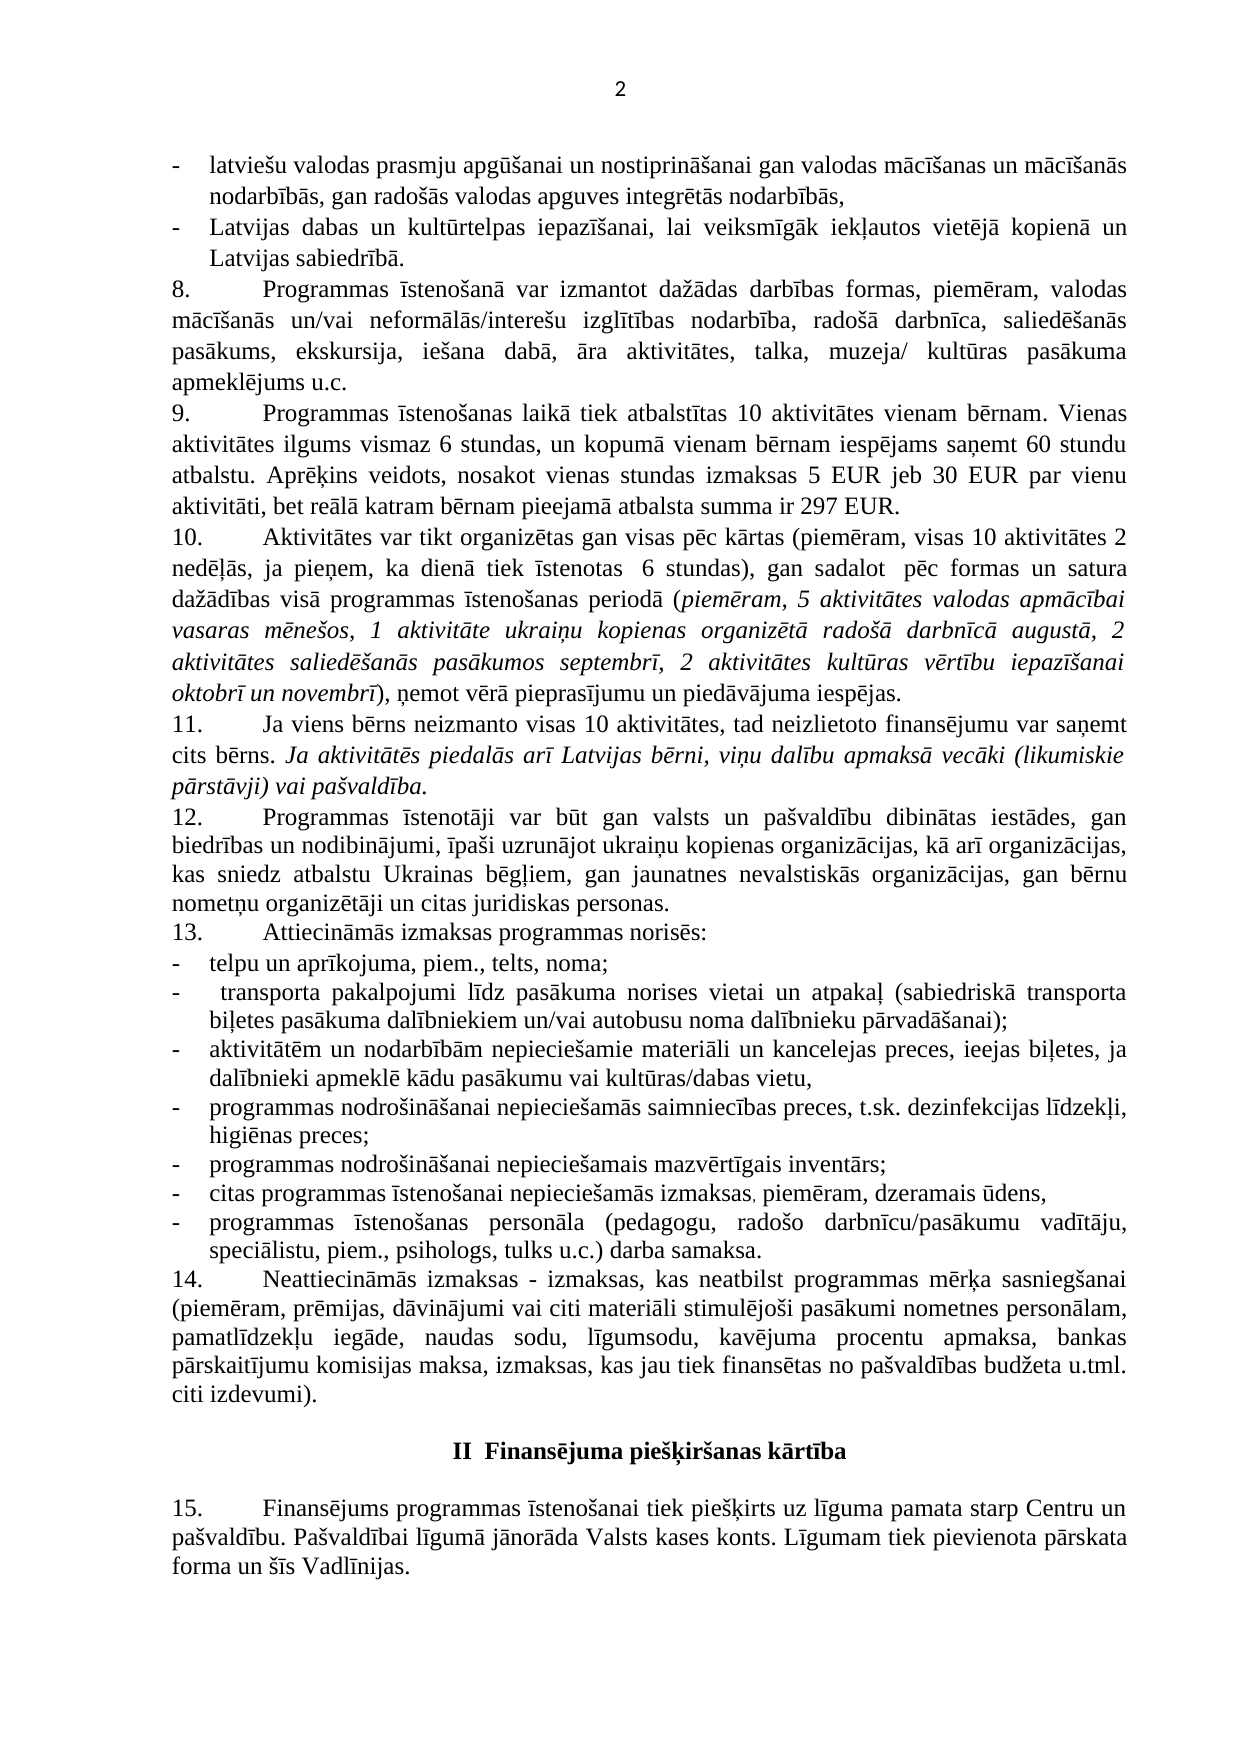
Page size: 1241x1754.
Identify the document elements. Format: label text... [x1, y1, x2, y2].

list Ja viens bērns neizmanto visas 10 aktivitātes, tad neizlietoto finansējumu var saņemt cits bērns. Ja aktivitātēs piedalās arī Latvijas bērni, viņu dalību apmaksā vecāki (likumiskie pārstāvji) vai pašvaldība. [172, 709, 1128, 799]
list programmas īstenošanas personāla (pedagogu, radošo darbnīcu/pasākumu vadītāju, speciālistu, piem., psihologs, tulks u.c.) darba samaksa. [172, 1207, 1128, 1264]
list transporta pakalpojumi līdz pasākuma norises vietai un atpakaļ (sabiedriskā transporta biļetes pasākuma dalībniekiem un/vai autobusu noma dalībnieku pārvadāšanai); [172, 977, 1128, 1034]
list programmas nodrošināšanai nepieciešamās saimniecības preces, t.sk. dezinfekcijas līdzekļi, higiēnas preces; [172, 1092, 1128, 1149]
list Aktivitātes var tikt organizētas gan visas pēc kārtas (piemēram, visas 10 aktivitātes 2 nedēļās, ja pieņem, ka dienā tiek īstenotas 6 stundas), gan sadalot pēc formas un satura dažādības visā programmas īstenošanas periodā (piemēram, 5 aktivitātes valodas apmācībai vasaras mēnešos, 1 aktivitāte ukraiņu kopienas organizētā radošā darbnīcā augustā, 2 aktivitātes saliedēšanās pasākumos septembrī, 2 aktivitātes kultūras vērtību iepazīšanai oktobrī un novembrī), ņemot vērā pieprasījumu un piedāvājuma iespējas. [172, 522, 1128, 706]
list Neattiecināmās izmaksas - izmaksas, kas neatbilst programmas mērķa sasniegšanai (piemēram, prēmijas, dāvinājumi vai citi materiāli stimulējoši pasākumi nometnes personālam, pamatlīdzekļu iegāde, naudas sodu, līgumsodu, kavējuma procentu apmaksa, bankas pārskaitījumu komisijas maksa, izmaksas, kas jau tiek finansētas no pašvaldības budžeta u.tml. citi izdevumi). [172, 1264, 1128, 1408]
text II Finansējuma piešķiršanas kārtība [172, 1436, 1128, 1465]
list latviešu valodas prasmju apgūšanai un nostiprināšanai gan valodas mācīšanas un mācīšanās nodarbībās, gan radošās valodas apguves integrētās nodarbībās, [172, 150, 1128, 210]
list Finansējums programmas īstenošanai tiek piešķirts uz līguma pamata starp Centru un pašvaldību. Pašvaldībai līgumā jānorāda Valsts kases konts. Līgumam tiek pievienota pārskata forma un šīs Vadlīnijas. [172, 1493, 1128, 1580]
list Latvijas dabas un kultūrtelpas iepazīšanai, lai veiksmīgāk iekļautos vietējā kopienā un Latvijas sabiedrībā. [172, 212, 1128, 272]
list Programmas īstenošanā var izmantot dažādas darbības formas, piemēram, valodas mācīšanās un/vai neformālās/interešu izglītības nodarbība, radošā darbnīca, saliedēšanās pasākums, ekskursija, iešana dabā, āra aktivitātes, talka, muzeja/ kultūras pasākuma apmeklējums u.c. [172, 274, 1128, 396]
list citas programmas īstenošanai nepieciešamās izmaksas, piemēram, dzeramais ūdens, [172, 1178, 1128, 1207]
list aktivitātēm un nodarbībām nepieciešamie materiāli un kancelejas preces, ieejas biļetes, ja dalībnieki apmeklē kādu pasākumu vai kultūras/dabas vietu, [172, 1034, 1128, 1092]
list Attiecināmās izmaksas programmas norisēs: [172, 917, 1128, 946]
list Programmas īstenošanas laikā tiek atbalstītas 10 aktivitātes vienam bērnam. Vienas aktivitātes ilgums vismaz 6 stundas, un kopumā vienam bērnam iespējams saņemt 60 stundu atbalstu. Aprēķins veidots, nosakot vienas stundas izmaksas 5 EUR jeb 30 EUR par vienu aktivitāti, bet reālā katram bērnam pieejamā atbalsta summa ir 297 EUR. [172, 398, 1128, 520]
list telpu un aprīkojuma, piem., telts, noma; [172, 948, 1128, 977]
list programmas nodrošināšanai nepieciešamais mazvērtīgais inventārs; [172, 1149, 1128, 1178]
list Programmas īstenotāji var būt gan valsts un pašvaldību dibinātas iestādes, gan biedrības un nodibinājumi, īpaši uzrunājot ukraiņu kopienas organizācijas, kā arī organizācijas, kas sniedz atbalstu Ukrainas bēgļiem, gan jaunatnes nevalstiskās organizācijas, gan bērnu nometņu organizētāji un citas juridiskas personas. [172, 802, 1128, 917]
